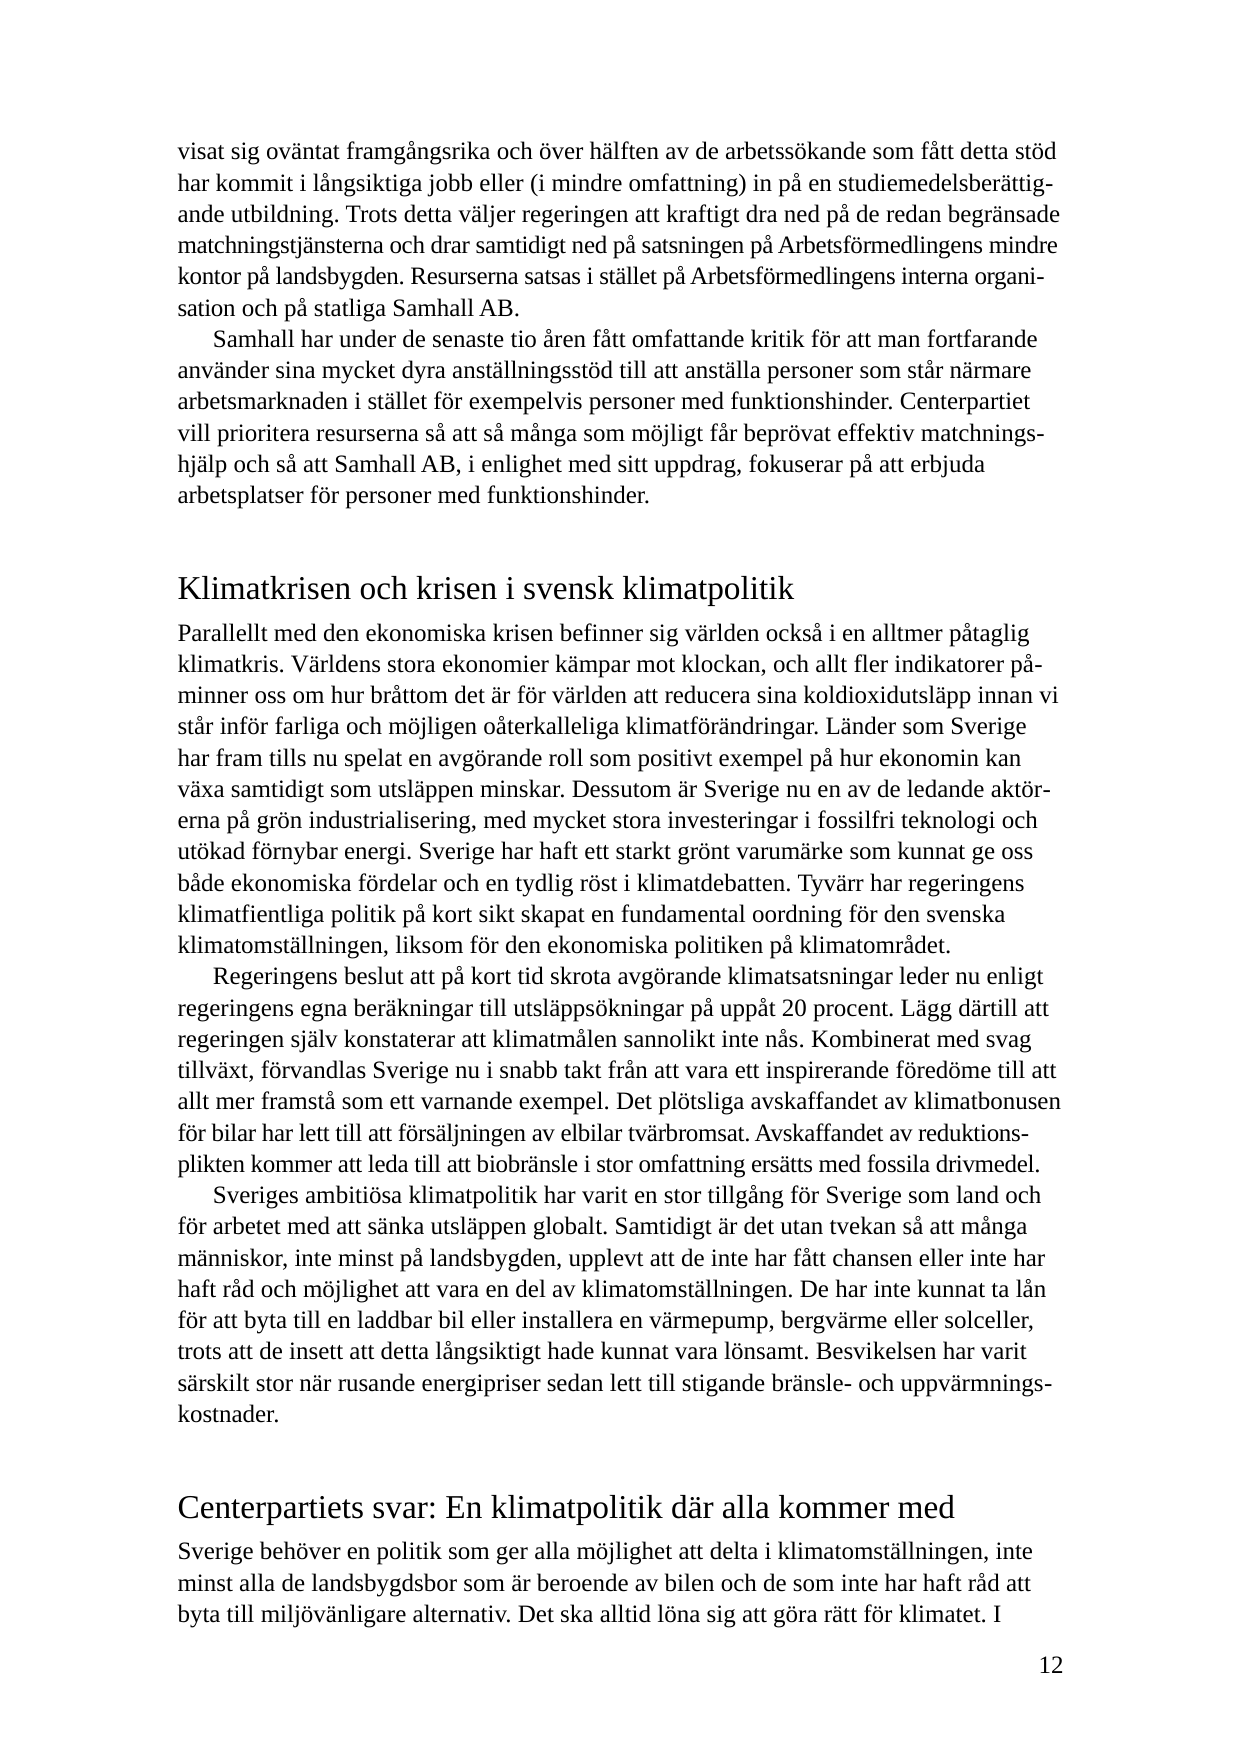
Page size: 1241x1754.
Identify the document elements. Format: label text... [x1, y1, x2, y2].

text Regeringens beslut att på kort tid skrota avgörande klimatsatsningar leder nu enligt regeringens egna beräkningar till utsläppsökningar på uppåt 20 procent. Lägg därtill att regeringen själv konstaterar att klimatmålen sannolikt inte nås. Kombinerat med svag tillväxt, förvandlas Sverige nu i snabb takt från att vara ett inspirerande föredöme till att allt mer framstå som ett varnande exempel. Det plötsliga avskaffandet av klimatbonusen för bilar har lett till att försäljningen av elbilar tvärbromsat. Avskaffandet av reduktionsplikten kommer att leda till att biobränsle i stor omfattning ersätts med fossila drivmedel. [177, 959, 1063, 1178]
subtitle Centerpartiets svar: En klimatpolitik där alla kommer med [177, 1490, 1063, 1526]
text Parallellt med den ekonomiska krisen befinner sig världen också i en alltmer påtaglig klimatkris. Världens stora ekonomier kämpar mot klockan, och allt fler indikatorer påminner oss om hur bråttom det är för världen att reducera sina koldioxidutsläpp innan vi står inför farliga och möjligen oåterkalleliga klimatförändringar. Länder som Sverige har fram tills nu spelat en avgörande roll som positivt exempel på hur ekonomin kan växa samtidigt som utsläppen minskar. Dessutom är Sverige nu en av de ledande aktörerna på grön industrialisering, med mycket stora investeringar i fossilfri teknologi och utökad förnybar energi. Sverige har haft ett starkt grönt varumärke som kunnat ge oss både ekonomiska fördelar och en tydlig röst i klimatdebatten. Tyvärr har regeringens klimatfientliga politik på kort sikt skapat en fundamental oordning för den svenska klimatomställningen, liksom för den ekonomiska politiken på klimatområdet. [177, 615, 1063, 959]
text Samhall har under de senaste tio åren fått omfattande kritik för att man fortfarande använder sina mycket dyra anställningsstöd till att anställa personer som står närmare arbetsmarknaden i stället för exempelvis personer med funktionshinder. Centerpartiet vill prioritera resurserna så att så många som möjligt får beprövat effektiv matchningshjälp och så att Samhall AB, i enlighet med sitt uppdrag, fokuserar på att erbjuda arbetsplatser för personer med funktionshinder. [177, 321, 1063, 509]
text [177, 1534, 1063, 1628]
subtitle Klimatkrisen och krisen i svensk klimatpolitik [177, 571, 1063, 607]
text Sveriges ambitiösa klimatpolitik har varit en stor tillgång för Sverige som land och för arbetet med att sänka utsläppen globalt. Samtidigt är det utan tvekan så att många människor, inte minst på landsbygden, upplevt att de inte har fått chansen eller inte har haft råd och möjlighet att vara en del av klimatomställningen. De har inte kunnat ta lån för att byta till en laddbar bil eller installera en värmepump, bergvärme eller solceller, trots att de insett att detta långsiktigt hade kunnat vara lönsamt. Besvikelsen har varit särskilt stor när rusande energipriser sedan lett till stigande bränsle- och uppvärmningskostnader. [177, 1178, 1063, 1428]
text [177, 134, 1063, 321]
